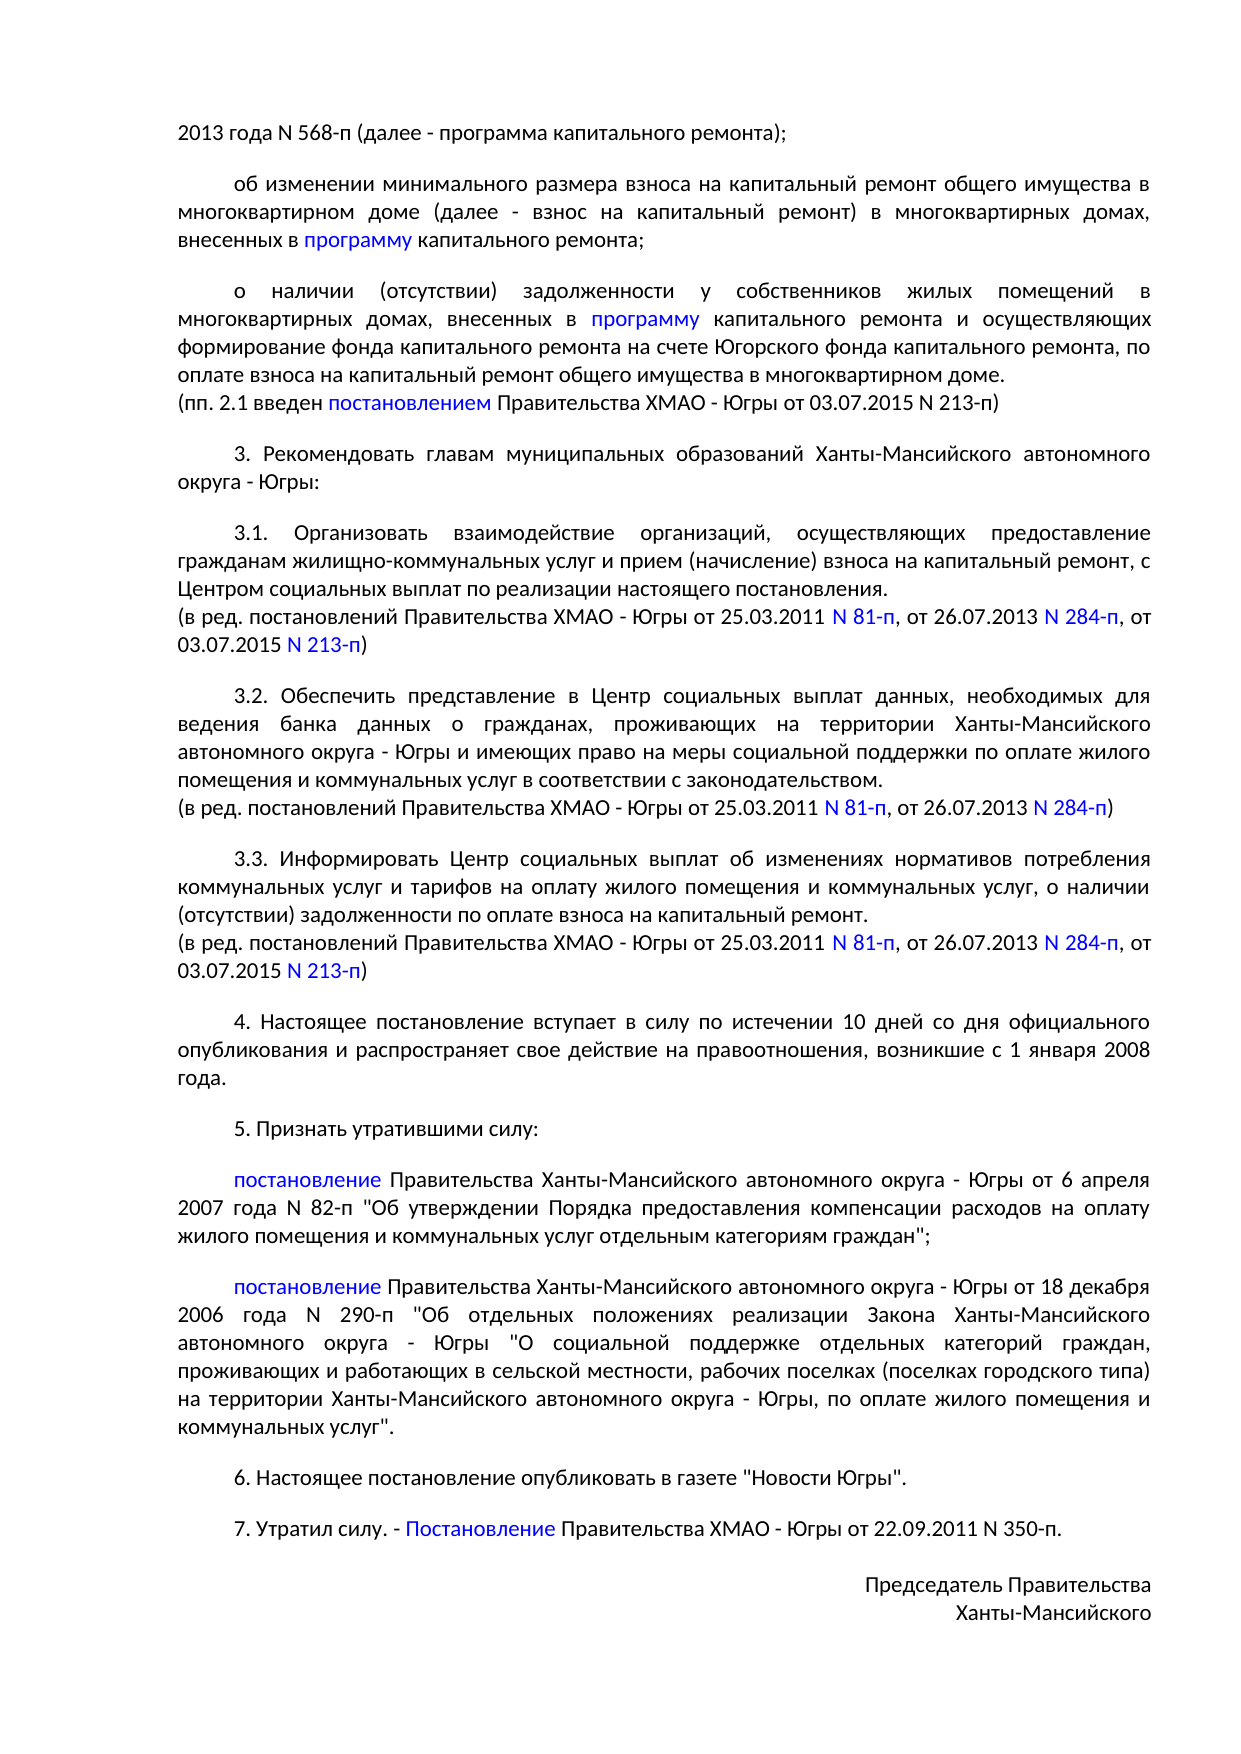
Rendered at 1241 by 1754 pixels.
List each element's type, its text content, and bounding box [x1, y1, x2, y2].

text о наличии (отсутствии) задолженности у собственников жилых помещений в многоквартирных домах, внесенных в программу капитального ремонта и осуществляющих формирование фонда капитального ремонта на счете Югорского фонда капитального ремонта, по оплате взноса на капитальный ремонт общего имущества в многоквартирном доме. [177, 276, 1152, 388]
text 3.1. Организовать взаимодействие организаций, осуществляющих предоставление гражданам жилищно-коммунальных услуг и прием (начисление) взноса на капитальный ремонт, с Центром социальных выплат по реализации настоящего постановления. [177, 518, 1152, 602]
text 3.2. Обеспечить представление в Центр социальных выплат данных, необходимых для ведения банка данных о гражданах, проживающих на территории Ханты-Мансийского автономного округа - Югры и имеющих право на меры социальной поддержки по оплате жилого помещения и коммунальных услуг в соответствии с законодательством. [177, 681, 1152, 793]
text 6. Настоящее постановление опубликовать в газете "Новости Югры". [177, 1463, 1152, 1491]
text (пп. 2.1 введен постановлением Правительства ХМАО - Югры от 03.07.2015 N 213-п) [177, 388, 1152, 416]
text 3.3. Информировать Центр социальных выплат об изменениях нормативов потребления коммунальных услуг и тарифов на оплату жилого помещения и коммунальных услуг, о наличии (отсутствии) задолженности по оплате взноса на капитальный ремонт. [177, 844, 1152, 928]
text постановление Правительства Ханты-Мансийского автономного округа - Югры от 6 апреля 2007 года N 82-п "Об утверждении Порядка предоставления компенсации расходов на оплату жилого помещения и коммунальных услуг отдельным категориям граждан"; [177, 1165, 1152, 1249]
text 3. Рекомендовать главам муниципальных образований Ханты-Мансийского автономного округа - Югры: [177, 439, 1152, 495]
text 7. Утратил силу. - Постановление Правительства ХМАО - Югры от 22.09.2011 N 350-п. [177, 1514, 1152, 1542]
text (в ред. постановлений Правительства ХМАО - Югры от 25.03.2011 N 81-п, от 26.07.2013 N 284-п, от 03.07.2015 N 213-п) [177, 602, 1152, 658]
text 5. Признать утратившими силу: [177, 1114, 1152, 1142]
text 4. Настоящее постановление вступает в силу по истечении 10 дней со дня официального опубликования и распространяет свое действие на правоотношения, возникшие с 1 января 2008 года. [177, 1007, 1152, 1091]
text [177, 118, 1152, 146]
text об изменении минимального размера взноса на капитальный ремонт общего имущества в многоквартирном доме (далее - взнос на капитальный ремонт) в многоквартирных домах, внесенных в программу капитального ремонта; [177, 169, 1152, 253]
text постановление Правительства Ханты-Мансийского автономного округа - Югры от 18 декабря 2006 года N 290-п "Об отдельных положениях реализации Закона Ханты-Мансийского автономного округа - Югры "О социальной поддержке отдельных категорий граждан, проживающих и работающих в сельской местности, рабочих поселках (поселках городского типа) на территории Ханты-Мансийского автономного округа - Югры, по оплате жилого помещения и коммунальных услуг". [177, 1272, 1152, 1440]
text (в ред. постановлений Правительства ХМАО - Югры от 25.03.2011 N 81-п, от 26.07.2013 N 284-п) [177, 793, 1152, 821]
text (в ред. постановлений Правительства ХМАО - Югры от 25.03.2011 N 81-п, от 26.07.2013 N 284-п, от 03.07.2015 N 213-п) [177, 928, 1152, 984]
text Ханты-Мансийского [177, 1598, 1152, 1626]
text Председатель Правительства [177, 1570, 1152, 1598]
